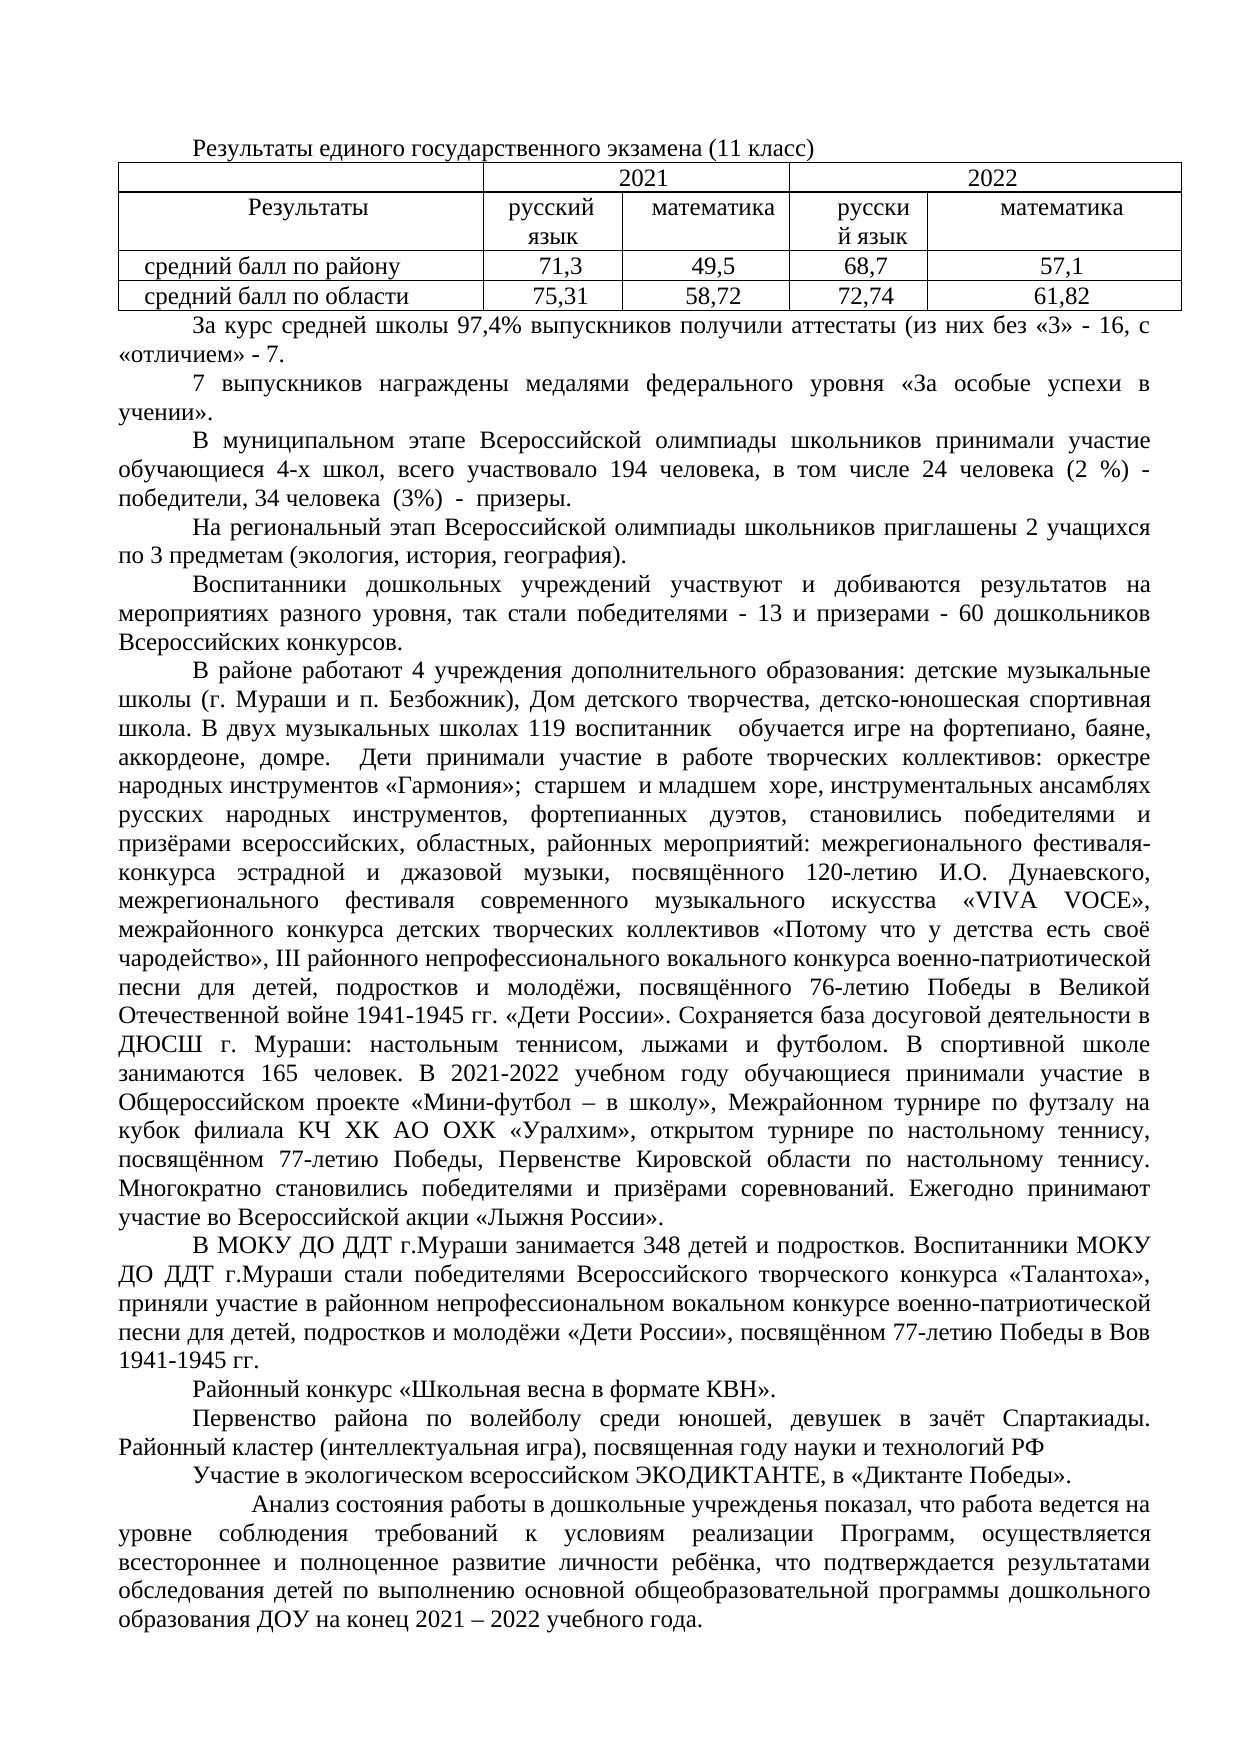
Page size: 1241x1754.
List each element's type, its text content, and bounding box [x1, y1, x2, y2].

table_cell русский язык [484, 193, 622, 250]
table_cell 49,5 [623, 251, 789, 280]
text В районе работают 4 учреждения дополнительного образования: детские музыкальные школы (г. Мураши и п. Безбожник), Дом детского творчества, детско-юношеская спортивная школа. В двух музыкальных школах 119 воспитанник обучается игре на фортепиано, баяне, аккордеоне, домре. Дети принимали участие в работе творческих коллективов: оркестре народных инструментов «Гармония»; старшем и младшем хоре, инструментальных ансамблях русских народных инструментов, фортепианных дуэтов, становились победителями и призёрами всероссийских, областных, районных мероприятий: межрегионального фестиваля-конкурса эстрадной и джазовой музыки, посвящённого 120-летию И.О. Дунаевского, межрегионального фестиваля современного музыкального искусства «VIVA VOCE», межрайонного конкурса детских творческих коллективов «Потому что у детства есть своё чародейство», III районного непрофессионального вокального конкурса военно-патриотической песни для детей, подростков и молодёжи, посвящённого 76-летию Победы в Великой Отечественной войне 1941-1945 гг. «Дети России». Сохраняется база досуговой деятельности в ДЮСШ г. Мураши: настольным теннисом, лыжами и футболом. В спортивной школе занимаются 165 человек. В 2021-2022 учебном году обучающиеся принимали участие в Общероссийском проекте «Мини-футбол – в школу», Межрайонном турнире по футзалу на кубок филиала КЧ ХК АО ОХК «Уралхим», открытом турнире по настольному теннису, посвящённом 77-летию Победы, Первенстве Кировской области по настольному теннису. Многократно становились победителями и призёрами соревнований. Ежегодно принимают участие во Всероссийской акции «Лыжня России». [118, 656, 1152, 1231]
text Результаты единого государственного экзамена (11 класс) [118, 133, 1152, 162]
table_cell русский язык [790, 193, 927, 250]
text На региональный этап Всероссийской олимпиады школьников приглашены 2 учащихся по 3 предметам (экология, история, география). [118, 512, 1152, 569]
table_cell математика [623, 193, 789, 250]
text Участие в экологическом всероссийском ЭКОДИКТАНТЕ, в «Диктанте Победы». [118, 1461, 1152, 1489]
table_header 2021 [484, 163, 789, 191]
table_cell Результаты [119, 193, 483, 250]
table_cell 68,7 [790, 251, 927, 280]
text Районный конкурс «Школьная весна в формате КВН». [118, 1374, 1152, 1403]
table_cell 75,31 [484, 281, 622, 309]
text 7 выпускников награждены медалями федерального уровня «За особые успехи в учении». [118, 368, 1152, 426]
table_cell средний балл по области [119, 281, 483, 309]
table_cell средний балл по району [119, 251, 483, 280]
table_cell 57,1 [928, 251, 1181, 280]
table_cell математика [928, 193, 1181, 250]
table_header [119, 163, 483, 191]
text За курс средней школы 97,4% выпускников получили аттестаты (из них без «3» - 16, с «отличием» - 7. [118, 311, 1152, 368]
text Воспитанники дошкольных учреждений участвуют и добиваются результатов на мероприятиях разного уровня, так стали победителями - 13 и призерами - 60 дошкольников Всероссийских конкурсов. [118, 569, 1152, 656]
table_cell 61,82 [928, 281, 1181, 309]
text Первенство района по волейболу среди юношей, девушек в зачёт Спартакиады. Районный кластер (интеллектуальная игра), посвященная году науки и технологий РФ [118, 1403, 1152, 1461]
text Анализ состояния работы в дошкольные учрежденья показал, что работа ведется на уровне соблюдения требований к условиям реализации Программ, осуществляется всестороннее и полноценное развитие личности ребёнка, что подтверждается результатами обследования детей по выполнению основной общеобразовательной программы дошкольного образования ДОУ на конец 2021 – 2022 учебного года. [118, 1489, 1152, 1633]
text В муниципальном этапе Всероссийской олимпиады школьников принимали участие обучающиеся 4-х школ, всего участвовало 194 человека, в том числе 24 человека (2 %) - победители, 34 человека (3%) - призеры. [118, 426, 1152, 512]
table_cell 71,3 [484, 251, 622, 280]
table_cell 72,74 [790, 281, 927, 309]
table_header 2022 [790, 163, 1181, 191]
text В МОКУ ДО ДДТ г.Мураши занимается 348 детей и подростков. Воспитанники МОКУ ДО ДДТ г.Мураши стали победителями Всероссийского творческого конкурса «Талантоха», приняли участие в районном непрофессиональном вокальном конкурсе военно-патриотической песни для детей, подростков и молодёжи «Дети России», посвящённом 77-летию Победы в Вов 1941-1945 гг. [118, 1231, 1152, 1374]
table_cell 58,72 [623, 281, 789, 309]
